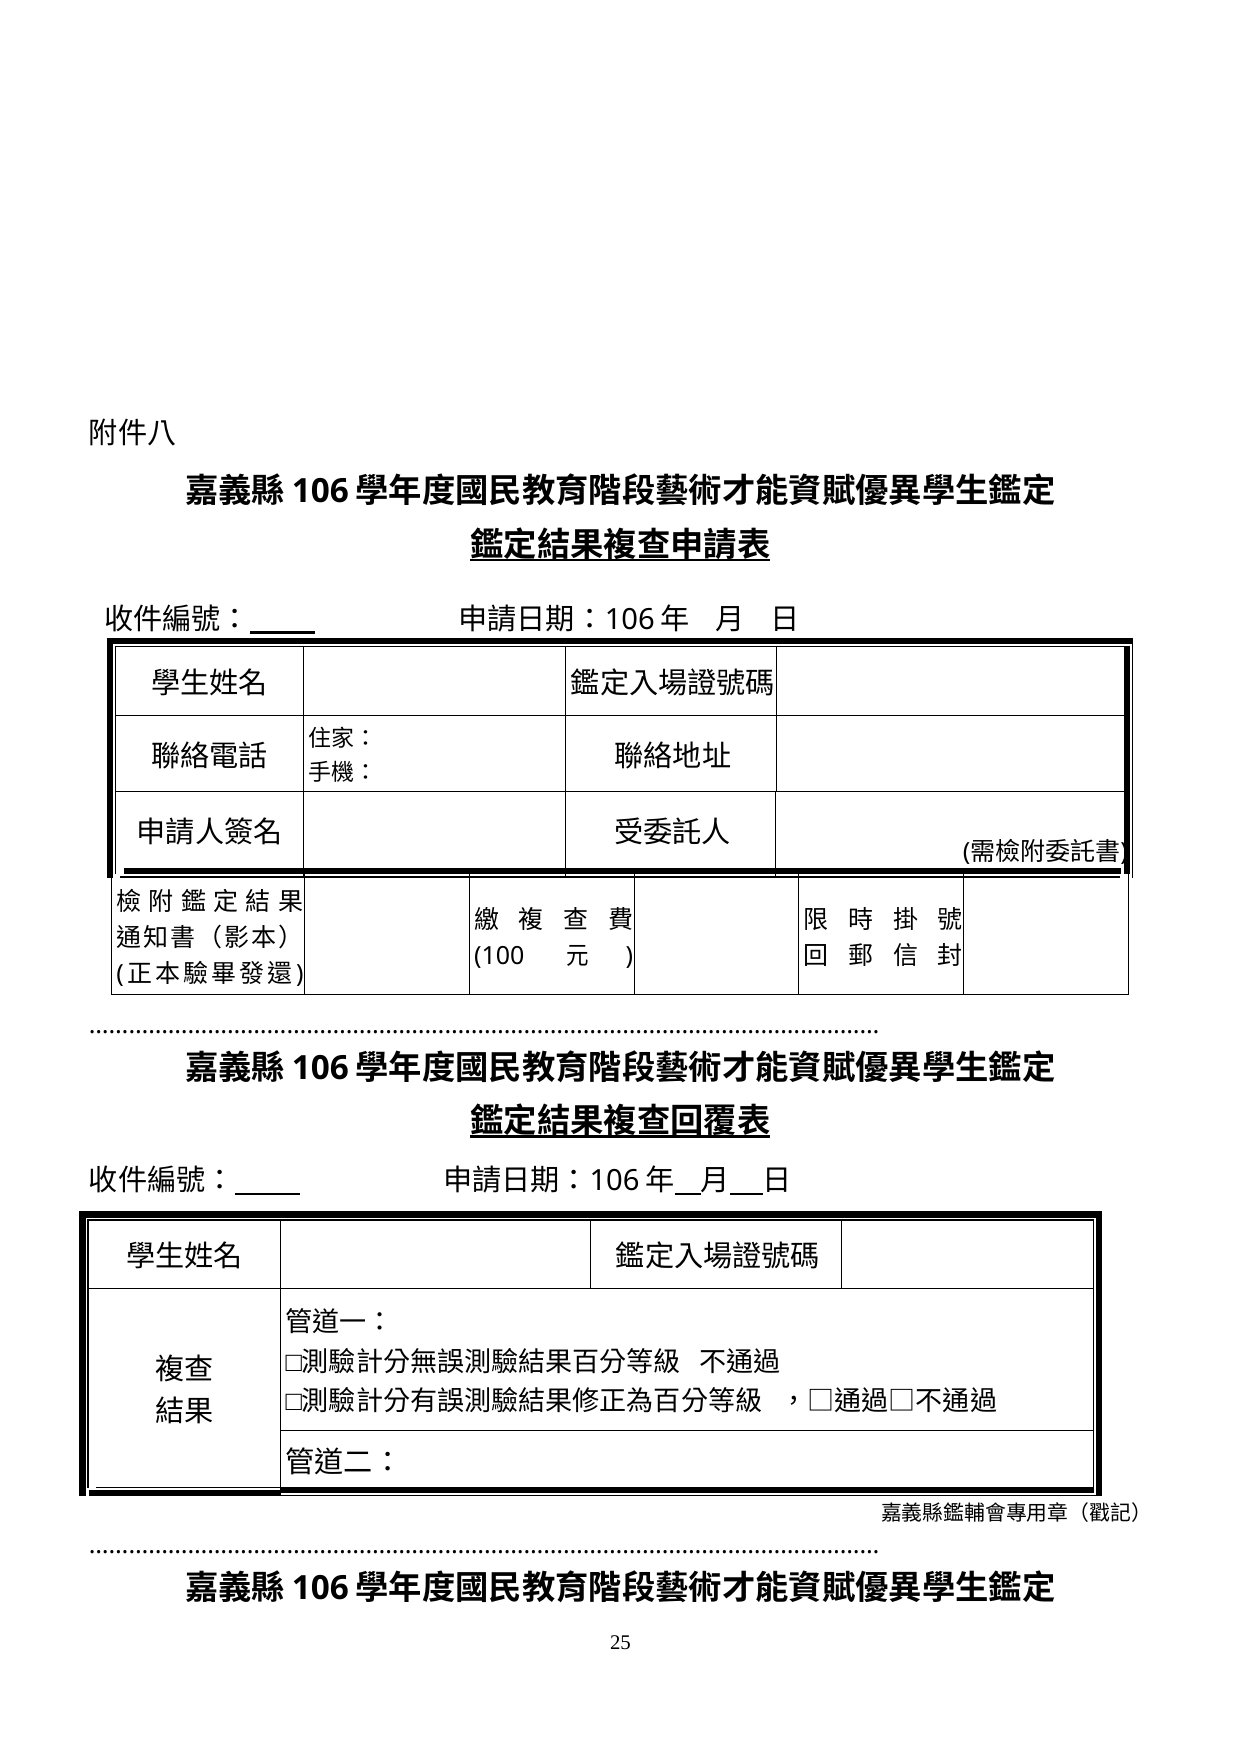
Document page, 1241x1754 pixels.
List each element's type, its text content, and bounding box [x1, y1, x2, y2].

table_header [777, 647, 1124, 714]
table_header [304, 647, 565, 714]
table_header 鑑定入場證號碼 [566, 647, 776, 714]
table_cell 申請人簽名 [116, 792, 303, 868]
text ………………………………………………………………………………………………………… [89, 1007, 1152, 1041]
table_header 學生姓名 [89, 1221, 280, 1288]
text 嘉義縣鑑輔會專用章（戳記） [89, 1496, 1152, 1526]
table_cell 受委託人 [566, 792, 775, 868]
table_cell (需檢附委託書) [776, 792, 1124, 868]
table_cell 限時掛號 回郵信封 [799, 878, 963, 993]
text 鑑定結果複查申請表 [89, 513, 1152, 567]
text 附件八 [89, 409, 1152, 452]
text ………………………………………………………………………………………………………… [89, 1526, 1152, 1561]
table_cell 管道一： □測驗計分無誤測驗結果百分等級 不通過 □測驗計分有誤測驗結果修正為百分等級 ，□通過□不通過 [281, 1289, 1093, 1430]
table_cell 繳複查費 (100元) [470, 878, 634, 993]
table_cell 檢附鑑定結果 通知書（影本） (正本驗畢發還) [112, 868, 304, 993]
table_cell [304, 792, 565, 868]
table_cell 聯絡地址 [566, 716, 776, 791]
table_header 學生姓名 [116, 647, 303, 714]
text 嘉義縣106學年度國民教育階段藝術才能資賦優異學生鑑定 [89, 1561, 1152, 1609]
table_cell 管道二： [281, 1431, 1093, 1487]
table_cell 住家： 手機： [304, 716, 565, 791]
table_cell 聯絡電話 [116, 716, 303, 791]
text 收件編號： 申請日期：106年 月 日 [89, 595, 1152, 638]
text 收件編號： 申請日期：106年 月 日 [89, 1156, 1152, 1199]
table_header 鑑定入場證號碼 [591, 1221, 841, 1288]
table_cell [964, 868, 1128, 993]
table_header [281, 1221, 590, 1288]
table_cell 複查 結果 [89, 1289, 280, 1487]
table_cell [777, 716, 1124, 791]
table_cell [305, 878, 469, 993]
text 鑑定結果複查回覆表 [89, 1089, 1152, 1144]
text 嘉義縣106學年度國民教育階段藝術才能資賦優異學生鑑定 [89, 1041, 1152, 1089]
table_header [842, 1221, 1093, 1288]
table_cell [635, 878, 798, 993]
text 嘉義縣106學年度國民教育階段藝術才能資賦優異學生鑑定 [89, 464, 1152, 513]
